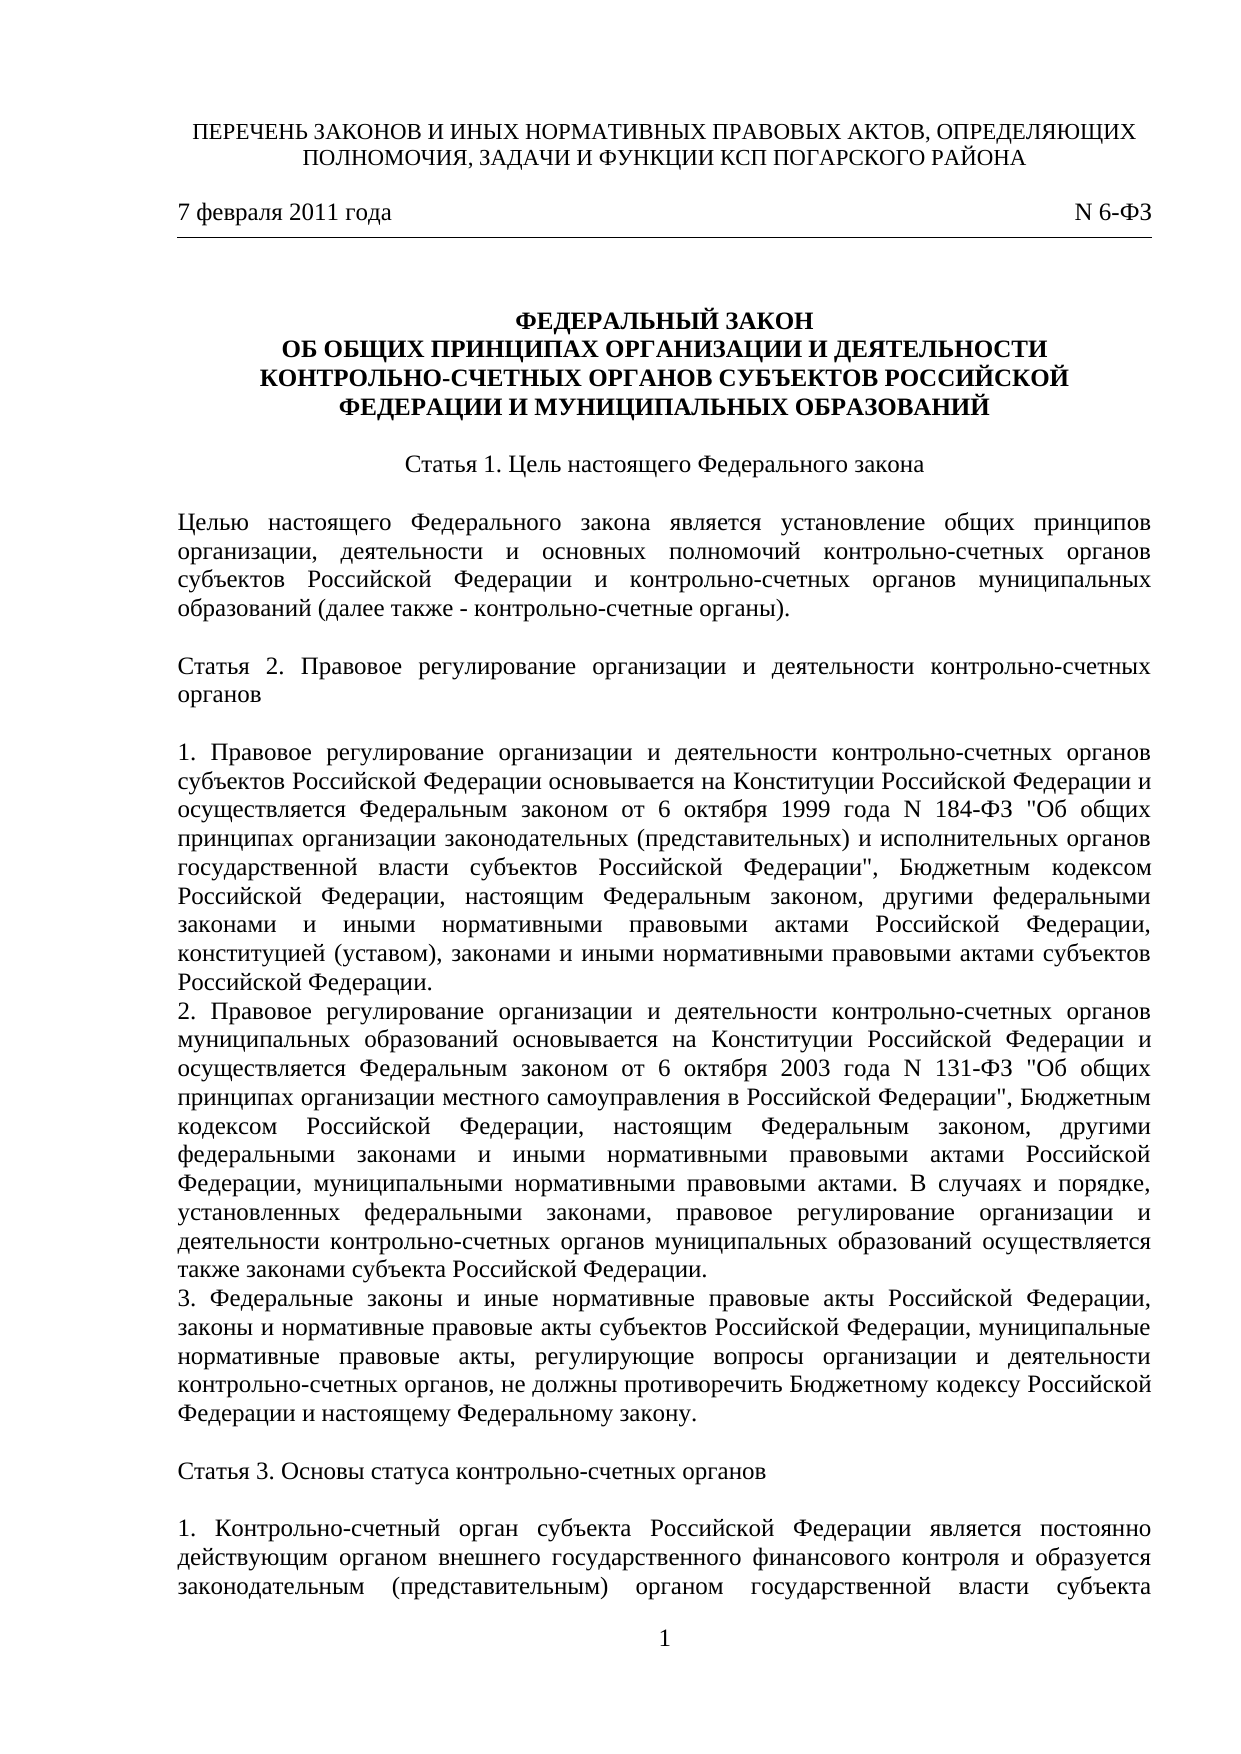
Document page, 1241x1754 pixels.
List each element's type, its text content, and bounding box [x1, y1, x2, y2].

text КОНТРОЛЬНО-СЧЕТНЫХ ОРГАНОВ СУБЪЕКТОВ РОССИЙСКОЙ ФЕДЕРАЦИИ И МУНИЦИПАЛЬНЫХ ОБРАЗОВАНИЙ [177, 363, 1152, 421]
table_header N 6-ФЗ [665, 197, 1152, 226]
text Статья 1. Цель настоящего Федерального закона [177, 449, 1152, 478]
text Статья 2. Правовое регулирование организации и деятельности контрольно-счетных органов [177, 651, 1152, 708]
text Статья 3. Основы статуса контрольно-счетных органов [177, 1456, 1152, 1484]
table_header 7 февраля 2011 года [177, 197, 664, 226]
text ФЕДЕРАЛЬНЫЙ ЗАКОН [177, 306, 1152, 334]
text ПЕРЕЧЕНЬ ЗАКОНОВ И ИНЫХ НОРМАТИВНЫХ ПРАВОВЫХ АКТОВ, ОПРЕДЕЛЯЮЩИХ ПОЛНОМОЧИЯ, ЗАДАЧИ И ФУНКЦИИ КСП ПОГАРСКОГО РАЙОНА [177, 118, 1152, 171]
text Целью настоящего Федерального закона является установление общих принципов организации, деятельности и основных полномочий контрольно-счетных органов субъектов Российской Федерации и контрольно-счетных органов муниципальных образований (далее также - контрольно-счетные органы). [177, 507, 1152, 622]
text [177, 1513, 1152, 1599]
text 1. Правовое регулирование организации и деятельности контрольно-счетных органов субъектов Российской Федерации основывается на Конституции Российской Федерации и осуществляется Федеральным законом от 6 октября 1999 года N 184-ФЗ "Об общих принципах организации законодательных (представительных) и исполнительных органов государственной власти субъектов Российской Федерации", Бюджетным кодексом Российской Федерации, настоящим Федеральным законом, другими федеральными законами и иными нормативными правовыми актами Российской Федерации, конституцией (уставом), законами и иными нормативными правовыми актами субъектов Российской Федерации. [177, 737, 1152, 996]
text 3. Федеральные законы и иные нормативные правовые акты Российской Федерации, законы и нормативные правовые акты субъектов Российской Федерации, муниципальные нормативные правовые акты, регулирующие вопросы организации и деятельности контрольно-счетных органов, не должны противоречить Бюджетному кодексу Российской Федерации и настоящему Федеральному закону. [177, 1283, 1152, 1427]
text ОБ ОБЩИХ ПРИНЦИПАХ ОРГАНИЗАЦИИ И ДЕЯТЕЛЬНОСТИ [177, 334, 1152, 363]
text 2. Правовое регулирование организации и деятельности контрольно-счетных органов муниципальных образований основывается на Конституции Российской Федерации и осуществляется Федеральным законом от 6 октября 2003 года N 131-ФЗ "Об общих принципах организации местного самоуправления в Российской Федерации", Бюджетным кодексом Российской Федерации, настоящим Федеральным законом, другими федеральными законами и иными нормативными правовыми актами Российской Федерации, муниципальными нормативными правовыми актами. В случаях и порядке, установленных федеральными законами, правовое регулирование организации и деятельности контрольно-счетных органов муниципальных образований осуществляется также законами субъекта Российской Федерации. [177, 996, 1152, 1283]
